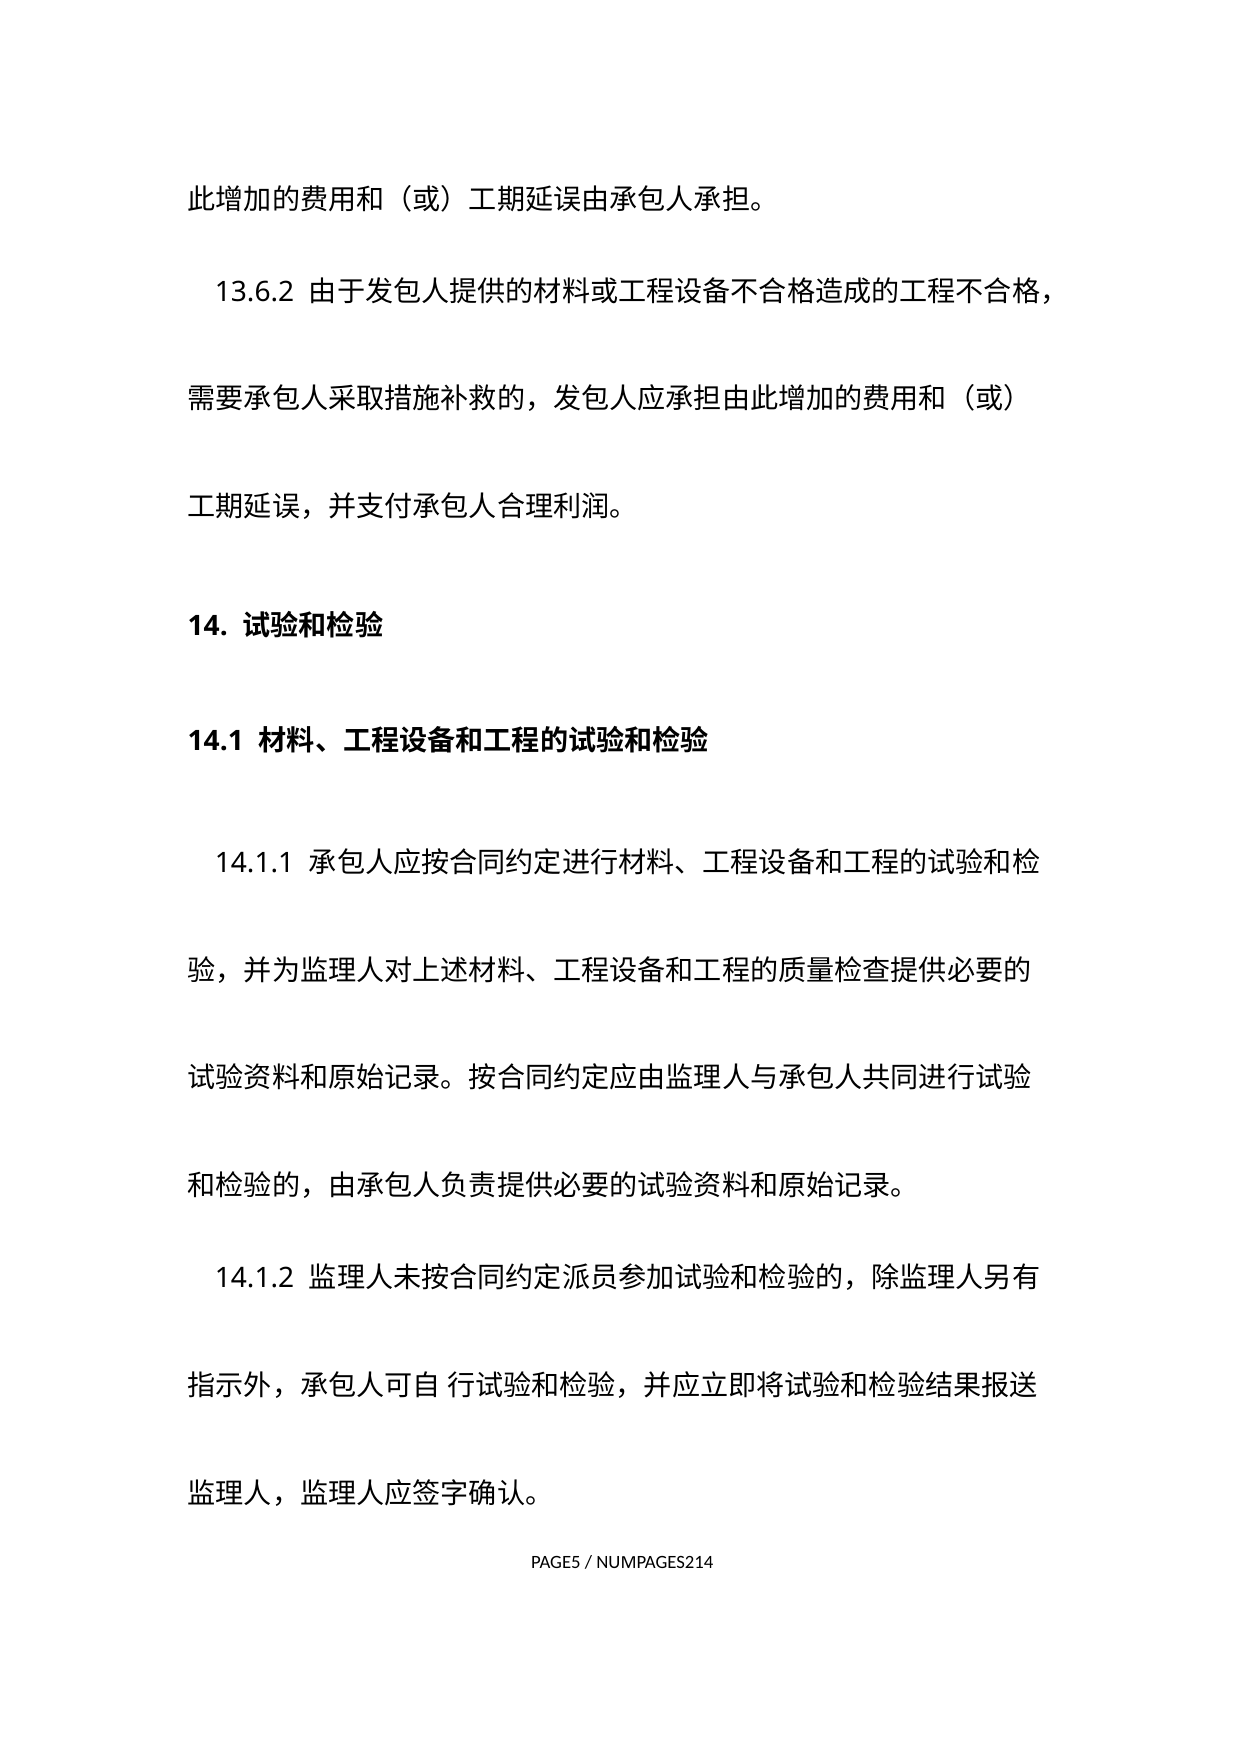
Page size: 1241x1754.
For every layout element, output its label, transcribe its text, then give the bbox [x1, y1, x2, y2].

subtitle 14. 试验和检验 [187, 591, 1053, 656]
text 14.1.1 承包人应按合同约定进行材料、工程设备和工程的试验和检验，并为监理人对上述材料、工程设备和工程的质量检查提供必要的试验资料和原始记录。按合同约定应由监理人与承包人共同进行试验和检验的，由承包人负责提供必要的试验资料和原始记录。 [187, 827, 1053, 1216]
text 13.6.2 由于发包人提供的材料或工程设备不合格造成的工程不合格，需要承包人采取措施补救的，发包人应承担由此增加的费用和（或）工期延误，并支付承包人合理利润。 [187, 256, 1053, 537]
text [187, 164, 1053, 229]
text 14.1.2 监理人未按合同约定派员参加试验和检验的，除监理人另有指示外，承包人可自 行试验和检验，并应立即将试验和检验结果报送监理人，监理人应签字确认。 [187, 1243, 1053, 1523]
subtitle 14.1 材料、工程设备和工程的试验和检验 [187, 705, 1053, 770]
